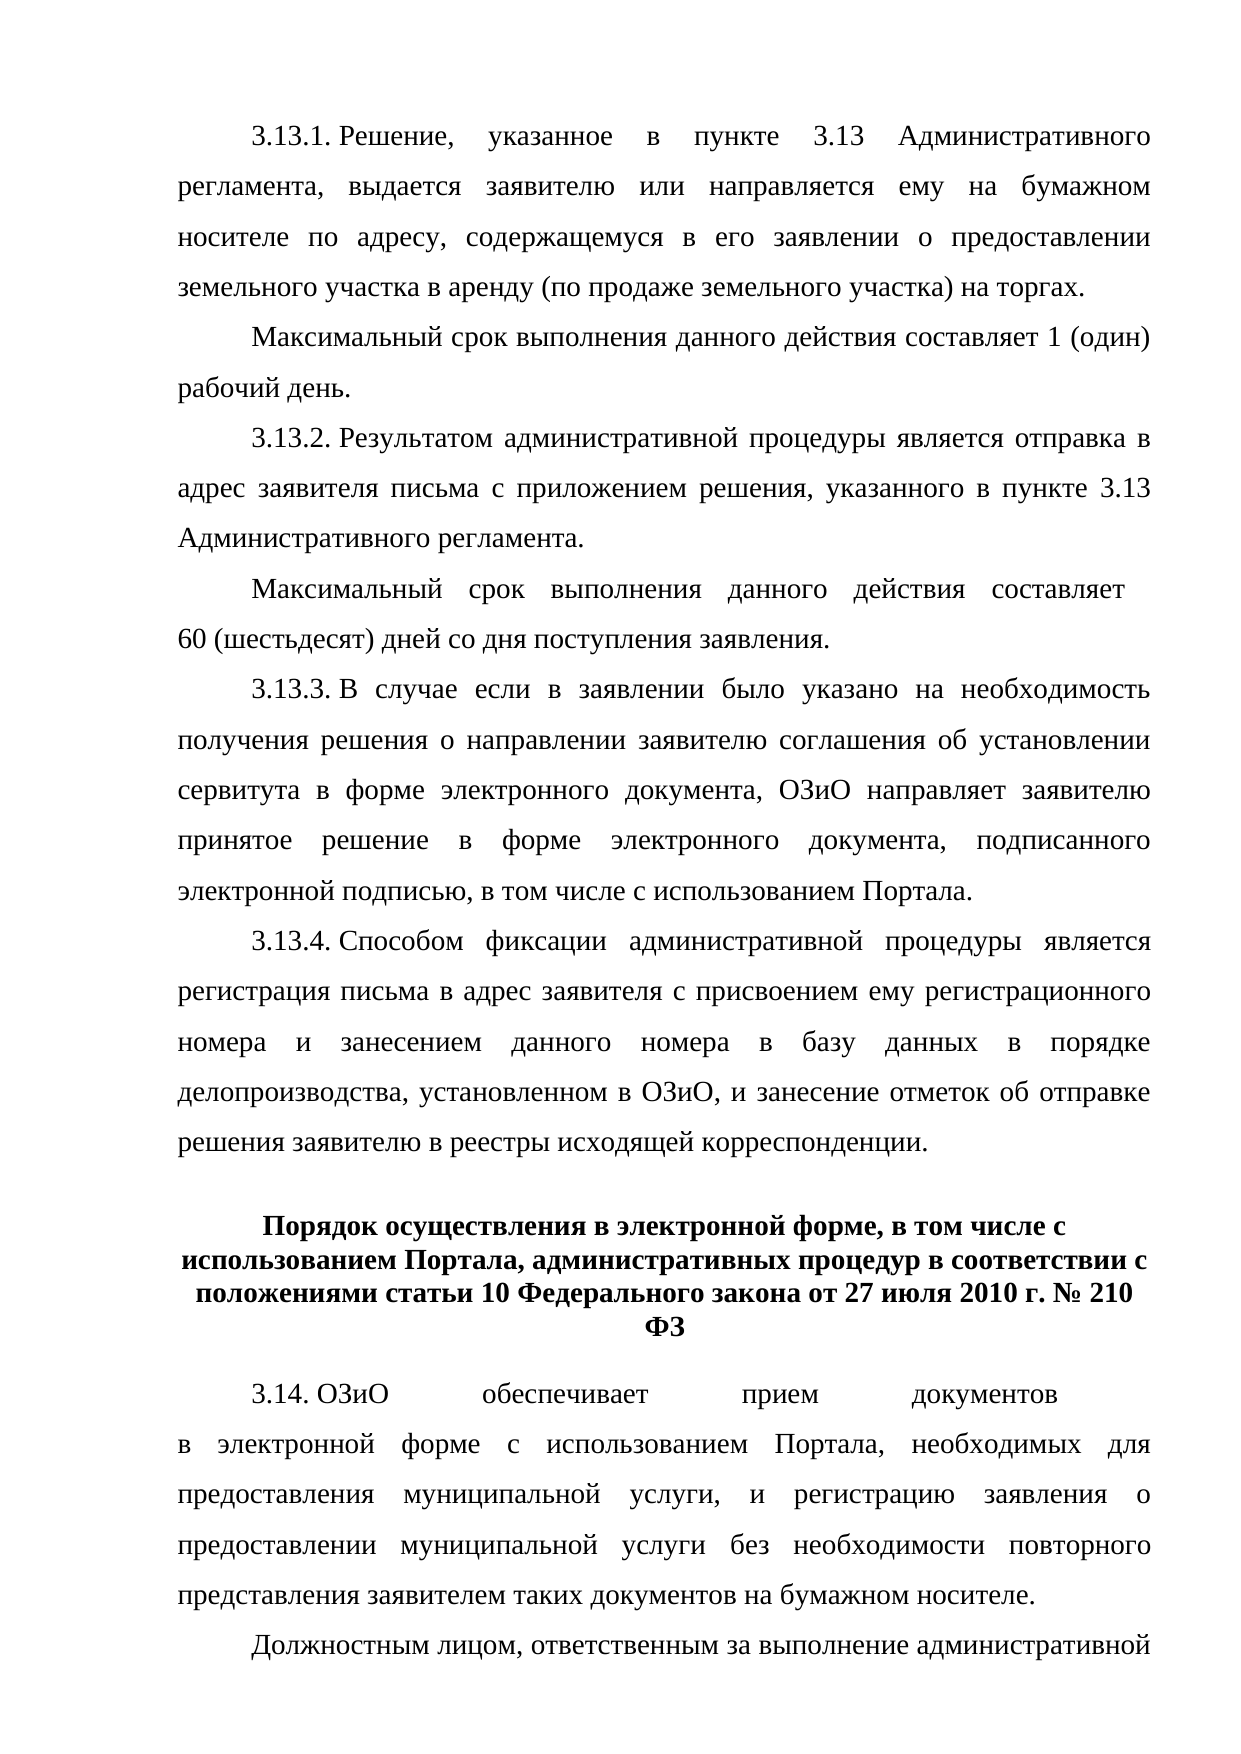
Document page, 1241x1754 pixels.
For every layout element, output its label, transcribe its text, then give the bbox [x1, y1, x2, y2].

text 3.13.1. Решение, указанное в пункте 3.13 Административного регламента, выдается заявителю или направляется ему на бумажном носителе по адресу, содержащемуся в его заявлении о предоставлении земельного участка в аренду (по продаже земельного участка) на торгах. [177, 118, 1152, 303]
text Максимальный срок выполнения данного действия составляет 1 (один) рабочий день. [177, 319, 1152, 403]
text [177, 1627, 1152, 1661]
text 3.13.2. Результатом административной процедуры является отправка в адрес заявителя письма с приложением решения, указанного в пункте 3.13 Административного регламента. [177, 420, 1152, 554]
text Порядок осуществления в электронной форме, в том числе с использованием Портала, административных процедур в соответствии с положениями статьи 10 Федерального закона от 27 июля 2010 г. № 210 ФЗ [177, 1208, 1152, 1342]
text 3.13.4. Способом фиксации административной процедуры является регистрация письма в адрес заявителя с присвоением ему регистрационного номера и занесением данного номера в базу данных в порядке делопроизводства, установленном в ОЗиО, и занесение отметок об отправке решения заявителю в реестры исходящей корреспонденции. [177, 923, 1152, 1158]
text Максимальный срок выполнения данного действия составляет 60 (шестьдесят) дней со дня поступления заявления. [177, 571, 1152, 655]
text 3.14. ОЗиО обеспечивает прием документов в электронной форме с использованием Портала, необходимых для предоставления муниципальной услуги, и регистрацию заявления о предоставлении муниципальной услуги без необходимости повторного представления заявителем таких документов на бумажном носителе. [177, 1376, 1152, 1611]
text 3.13.3. В случае если в заявлении было указано на необходимость получения решения о направлении заявителю соглашения об установлении сервитута в форме электронного документа, ОЗиО направляет заявителю принятое решение в форме электронного документа, подписанного электронной подписью, в том числе с использованием Портала. [177, 672, 1152, 906]
